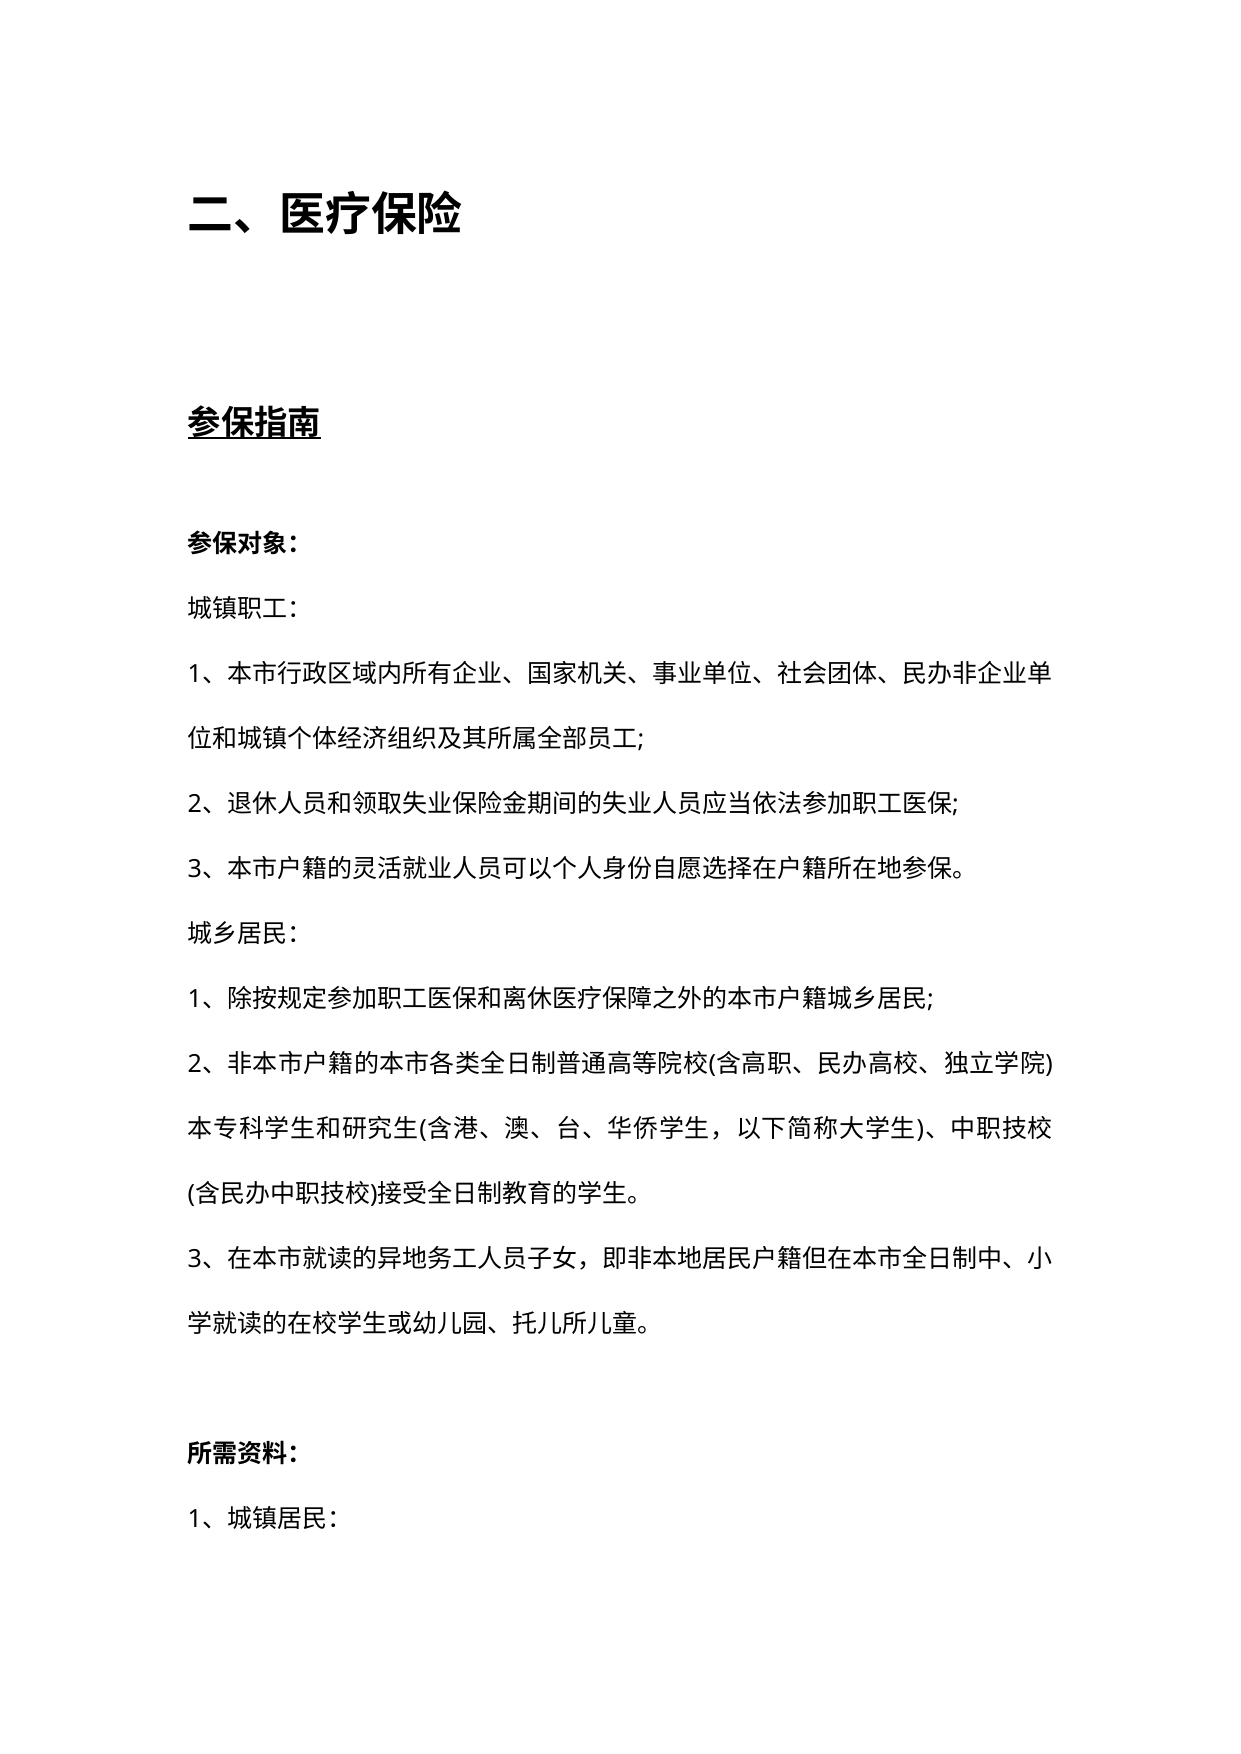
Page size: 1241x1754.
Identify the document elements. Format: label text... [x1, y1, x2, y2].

text 参保对象： [187, 509, 1053, 574]
text 城乡居民： [187, 899, 1053, 964]
text 1、本市行政区域内所有企业、国家机关、事业单位、社会团体、民办非企业单位和城镇个体经济组织及其所属全部员工; [187, 639, 1053, 769]
text 城镇职工： [187, 574, 1053, 639]
text 1、除按规定参加职工医保和离休医疗保障之外的本市户籍城乡居民; [187, 964, 1053, 1029]
subtitle 参保指南 [187, 387, 1053, 452]
text 3、本市户籍的灵活就业人员可以个人身份自愿选择在户籍所在地参保。 [187, 834, 1053, 899]
text 2、退休人员和领取失业保险金期间的失业人员应当依法参加职工医保; [187, 769, 1053, 834]
text 1、城镇居民： [187, 1484, 1053, 1549]
text 所需资料： [187, 1419, 1053, 1484]
subtitle 二、医疗保险 [187, 162, 1053, 259]
text 3、在本市就读的异地务工人员子女，即非本地居民户籍但在本市全日制中、小学就读的在校学生或幼儿园、托儿所儿童。 [187, 1224, 1053, 1354]
text 2、非本市户籍的本市各类全日制普通高等院校(含高职、民办高校、独立学院)本专科学生和研究生(含港、澳、台、华侨学生，以下简称大学生)、中职技校(含民办中职技校)接受全日制教育的学生。 [187, 1029, 1053, 1224]
